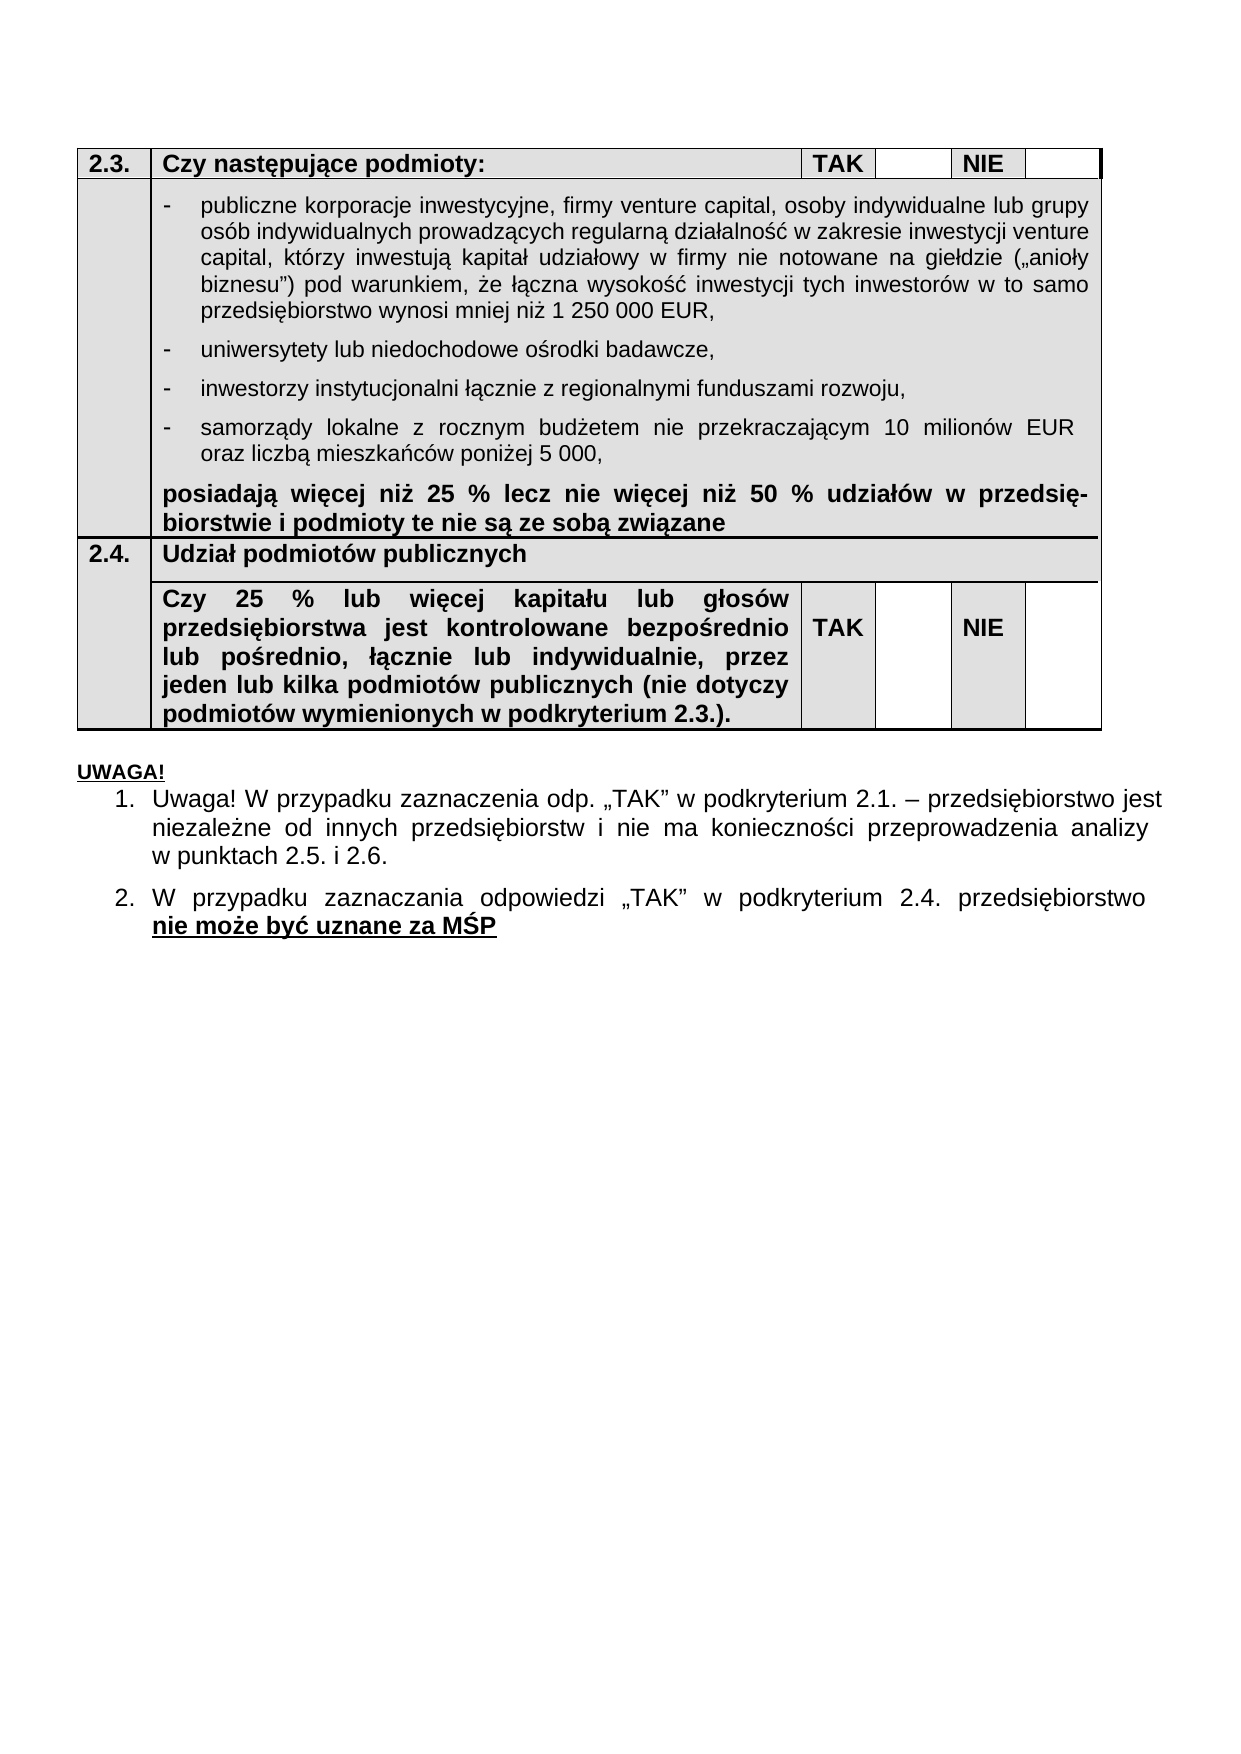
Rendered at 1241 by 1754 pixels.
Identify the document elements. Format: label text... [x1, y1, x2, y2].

table_cell publiczne korporacje inwestycyjne, firmy venture capital, osoby indywidualne lub grupy osób indywidualnych prowadzących regularną działalność w zakresie inwestycji venture capital, którzy inwestują kapitał udziałowy w firmy nie notowane na giełdzie („anioły biznesu”) pod warunkiem, że łączna wysokość inwestycji tych inwestorów w to samo przedsiębiorstwo wynosi mniej niż 1 250 000 EUR, uniwersytety lub niedochodowe ośrodki badawcze, inwestorzy instytucjonalni łącznie z regionalnymi funduszami rozwoju, samorządy lokalne z rocznym budżetem nie przekraczającym 10 milionów EUR oraz liczbą mieszkańców poniżej 5 000, posiadają więcej niż 25 % lecz nie więcej niż 50 % udziałów w przedsię-biorstwie i podmioty te nie są ze sobą związane [152, 178, 1101, 536]
table_header Czy następujące podmioty: [152, 149, 801, 177]
list Uwaga! W przypadku zaznaczenia odp. „TAK” w podkryterium 2.1. – przedsiębiorstwo jest niezależne od innych przedsiębiorstw i nie ma konieczności przeprowadzenia analizy w punktach 2.5. i 2.6. [114, 784, 1163, 870]
table_cell [1026, 581, 1101, 728]
table_header NIE [952, 149, 1025, 177]
table_cell Udział podmiotów publicznych [152, 536, 1101, 581]
table_header TAK [802, 149, 875, 177]
table_cell [876, 583, 951, 728]
table_cell TAK [802, 583, 875, 728]
text UWAGA! [77, 760, 1163, 784]
table_header [876, 149, 951, 177]
table_cell 2.4. [78, 539, 150, 728]
table_cell NIE [952, 583, 1025, 728]
table_header [1026, 149, 1099, 177]
table_cell Czy 25 % lub więcej kapitału lub głosów przedsiębiorstwa jest kontrolowane bezpośrednio lub pośrednio, łącznie lub indywidualnie, przez jeden lub kilka podmiotów publicznych (nie dotyczy podmiotów wymienionych w podkryterium 2.3.). [152, 583, 801, 728]
table_header 2.3. [78, 149, 150, 177]
list W przypadku zaznaczania odpowiedzi „TAK” w podkryterium 2.4. przedsiębiorstwo nie może być uznane za MŚP [114, 882, 1163, 940]
